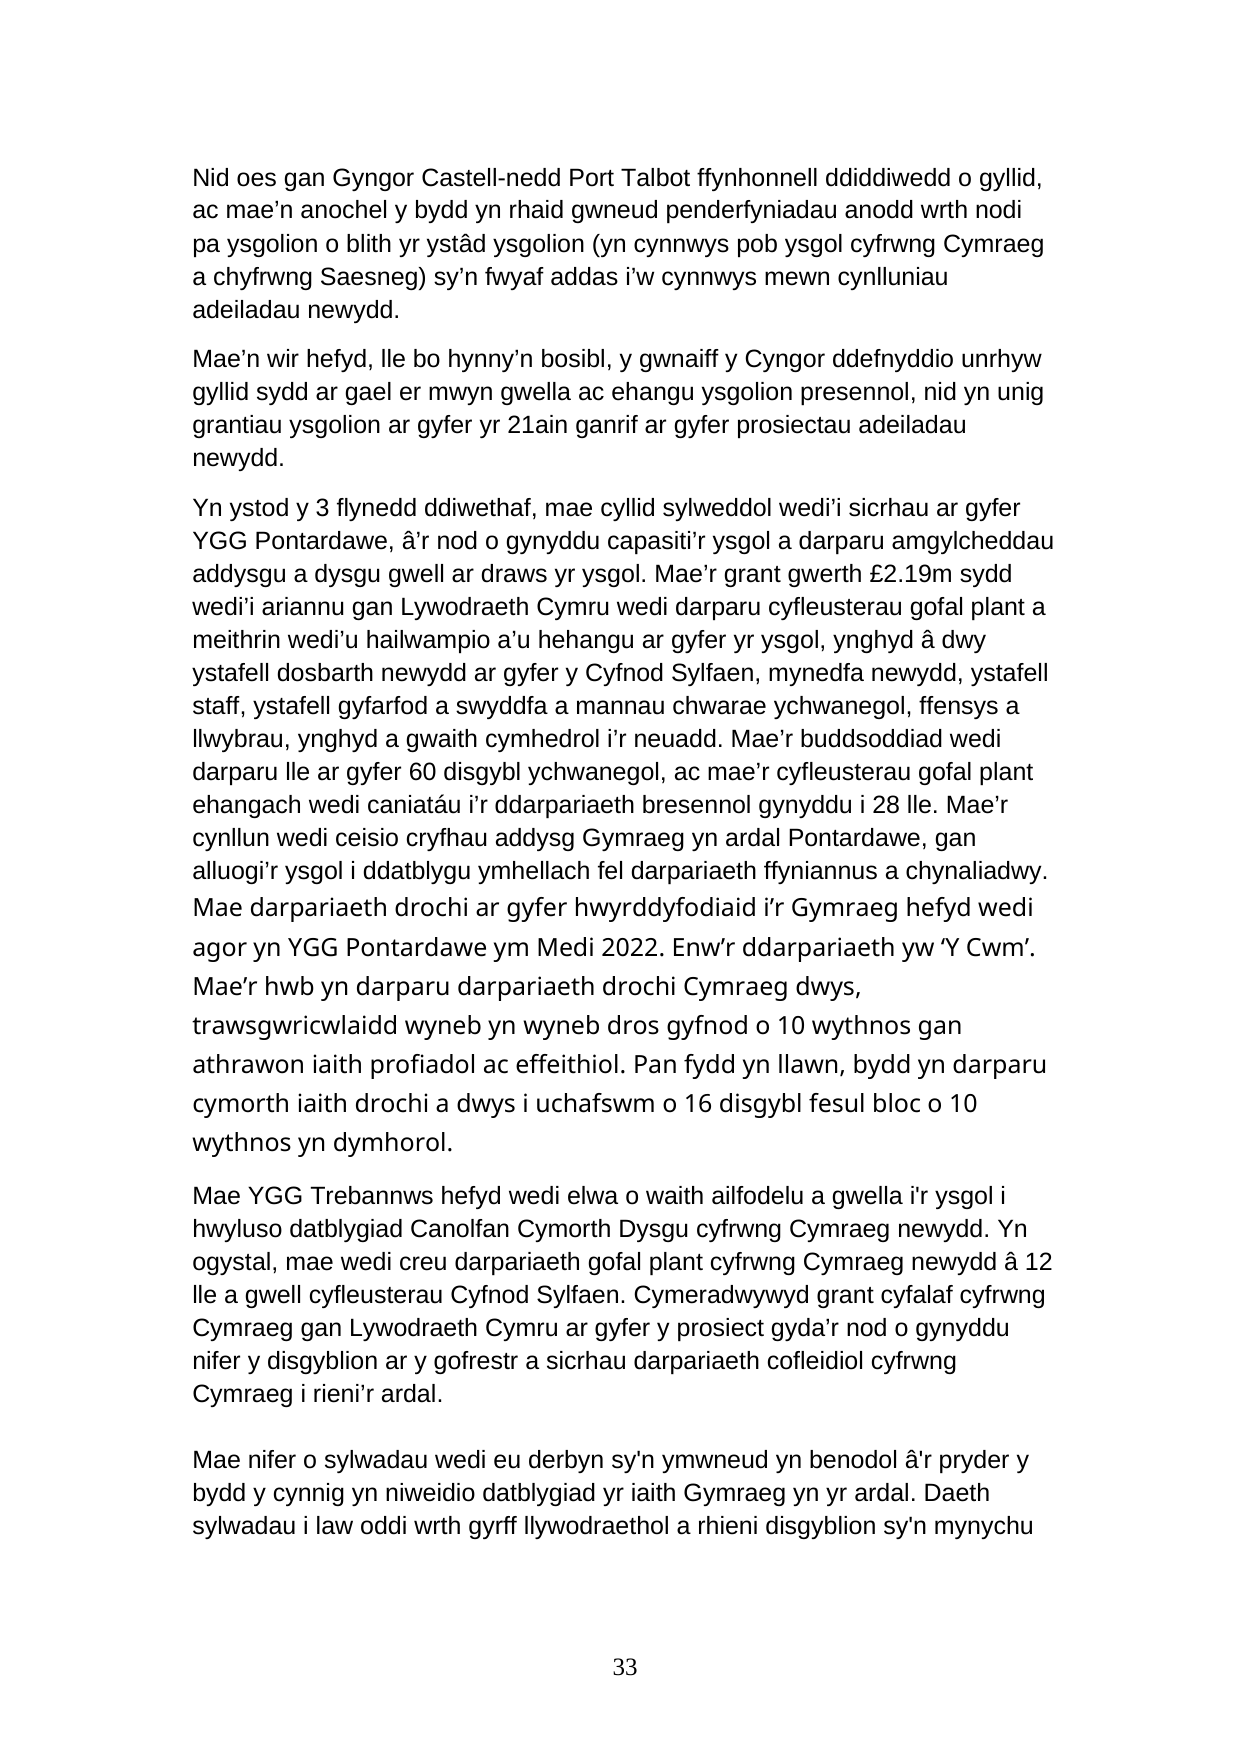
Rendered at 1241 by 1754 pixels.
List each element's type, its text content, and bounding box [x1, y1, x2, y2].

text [192, 1445, 1058, 1540]
text Nid oes gan Gyngor Castell-nedd Port Talbot ffynhonnell ddiddiwedd o gyllid, ac mae’n anochel y bydd yn rhaid gwneud penderfyniadau anodd wrth nodi pa ysgolion o blith yr ystâd ysgolion (yn cynnwys pob ysgol cyfrwng Cymraeg a chyfrwng Saesneg) sy’n fwyaf addas i’w cynnwys mewn cynlluniau adeiladau newydd. [192, 162, 1058, 323]
text Yn ystod y 3 flynedd ddiwethaf, mae cyllid sylweddol wedi’i sicrhau ar gyfer YGG Pontardawe, â’r nod o gynyddu capasiti’r ysgol a darparu amgylcheddau addysgu a dysgu gwell ar draws yr ysgol. Mae’r grant gwerth £2.19m sydd wedi’i ariannu gan Lywodraeth Cymru wedi darparu cyfleusterau gofal plant a meithrin wedi’u hailwampio a’u hehangu ar gyfer yr ysgol, ynghyd â dwy ystafell dosbarth newydd ar gyfer y Cyfnod Sylfaen, mynedfa newydd, ystafell staff, ystafell gyfarfod a swyddfa a mannau chwarae ychwanegol, ffensys a llwybrau, ynghyd a gwaith cymhedrol i’r neuadd. Mae’r buddsoddiad wedi darparu lle ar gyfer 60 disgybl ychwanegol, ac mae’r cyfleusterau gofal plant ehangach wedi caniatáu i’r ddarpariaeth bresennol gynyddu i 28 lle. Mae’r cynllun wedi ceisio cryfhau addysg Gymraeg yn ardal Pontardawe, gan alluogi’r ysgol i ddatblygu ymhellach fel darpariaeth ffyniannus a chynaliadwy. Mae darpariaeth drochi ar gyfer hwyrddyfodiaid i’r Gymraeg hefyd wedi agor yn YGG Pontardawe ym Medi 2022. Enw’r ddarpariaeth yw ‘Y Cwm’. Mae’r hwb yn darparu darpariaeth drochi Cymraeg dwys, trawsgwricwlaidd wyneb yn wyneb dros gyfnod o 10 wythnos gan athrawon iaith profiadol ac effeithiol. Pan fydd yn llawn, bydd yn darparu cymorth iaith drochi a dwys i uchafswm o 16 disgybl fesul bloc o 10 wythnos yn dymhorol. [192, 493, 1058, 1159]
text Mae’n wir hefyd, lle bo hynny’n bosibl, y gwnaiff y Cyngor ddefnyddio unrhyw gyllid sydd ar gael er mwyn gwella ac ehangu ysgolion presennol, nid yn unig grantiau ysgolion ar gyfer yr 21ain ganrif ar gyfer prosiectau adeiladau newydd. [192, 344, 1058, 472]
list Mae YGG Trebannws hefyd wedi elwa o waith ailfodelu a gwella i'r ysgol i hwyluso datblygiad Canolfan Cymorth Dysgu cyfrwng Cymraeg newydd. Yn ogystal, mae wedi creu darpariaeth gofal plant cyfrwng Cymraeg newydd â 12 lle a gwell cyfleusterau Cyfnod Sylfaen. Cymeradwywyd grant cyfalaf cyfrwng Cymraeg gan Lywodraeth Cymru ar gyfer y prosiect gyda’r nod o gynyddu nifer y disgyblion ar y gofrestr a sicrhau darpariaeth cofleidiol cyfrwng Cymraeg i rieni’r ardal. [192, 1181, 1058, 1408]
